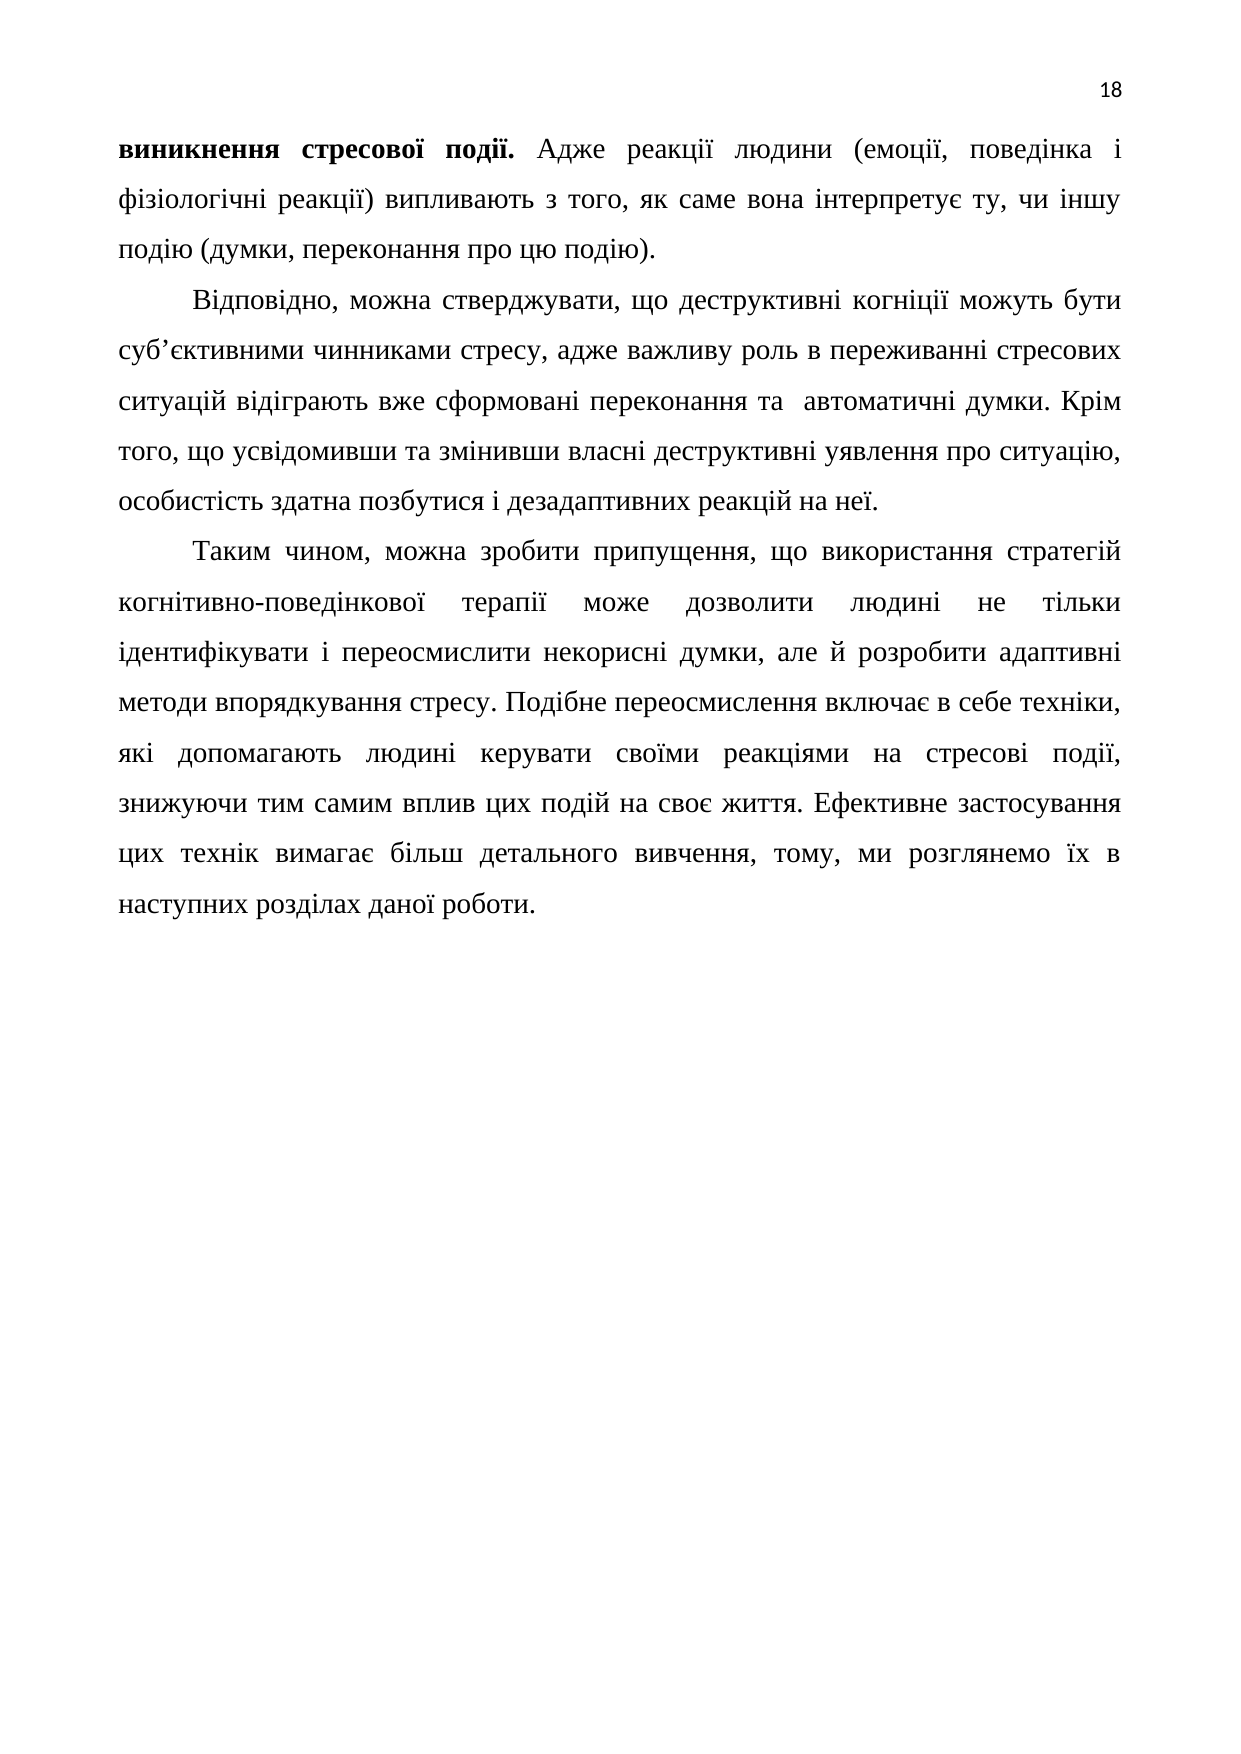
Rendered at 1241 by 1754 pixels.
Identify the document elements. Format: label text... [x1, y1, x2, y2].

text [118, 131, 1122, 265]
text Таким чином, можна зробити припущення, що використання стратегій когнітивно-поведінкової терапії може дозволити людині не тільки ідентифікувати і переосмислити некорисні думки, але й розробити адаптивні методи впорядкування стресу. Подібне переосмислення включає в себе техніки, які допомагають людині керувати своїми реакціями на стресові події, знижуючи тим самим вплив цих подій на своє життя. Ефективне застосування цих технік вимагає більш детального вивчення, тому, ми розглянемо їх в наступних розділах даної роботи. [118, 533, 1122, 919]
text Відповідно, можна стверджувати, що деструктивні когніції можуть бути суб’єктивними чинниками стресу, адже важливу роль в переживанні стресових ситуацій відіграють вже сформовані переконання та автоматичні думки. Крім того, що усвідомивши та змінивши власні деструктивні уявлення про ситуацію, особистість здатна позбутися і дезадаптивних реакцій на неї. [118, 282, 1122, 517]
